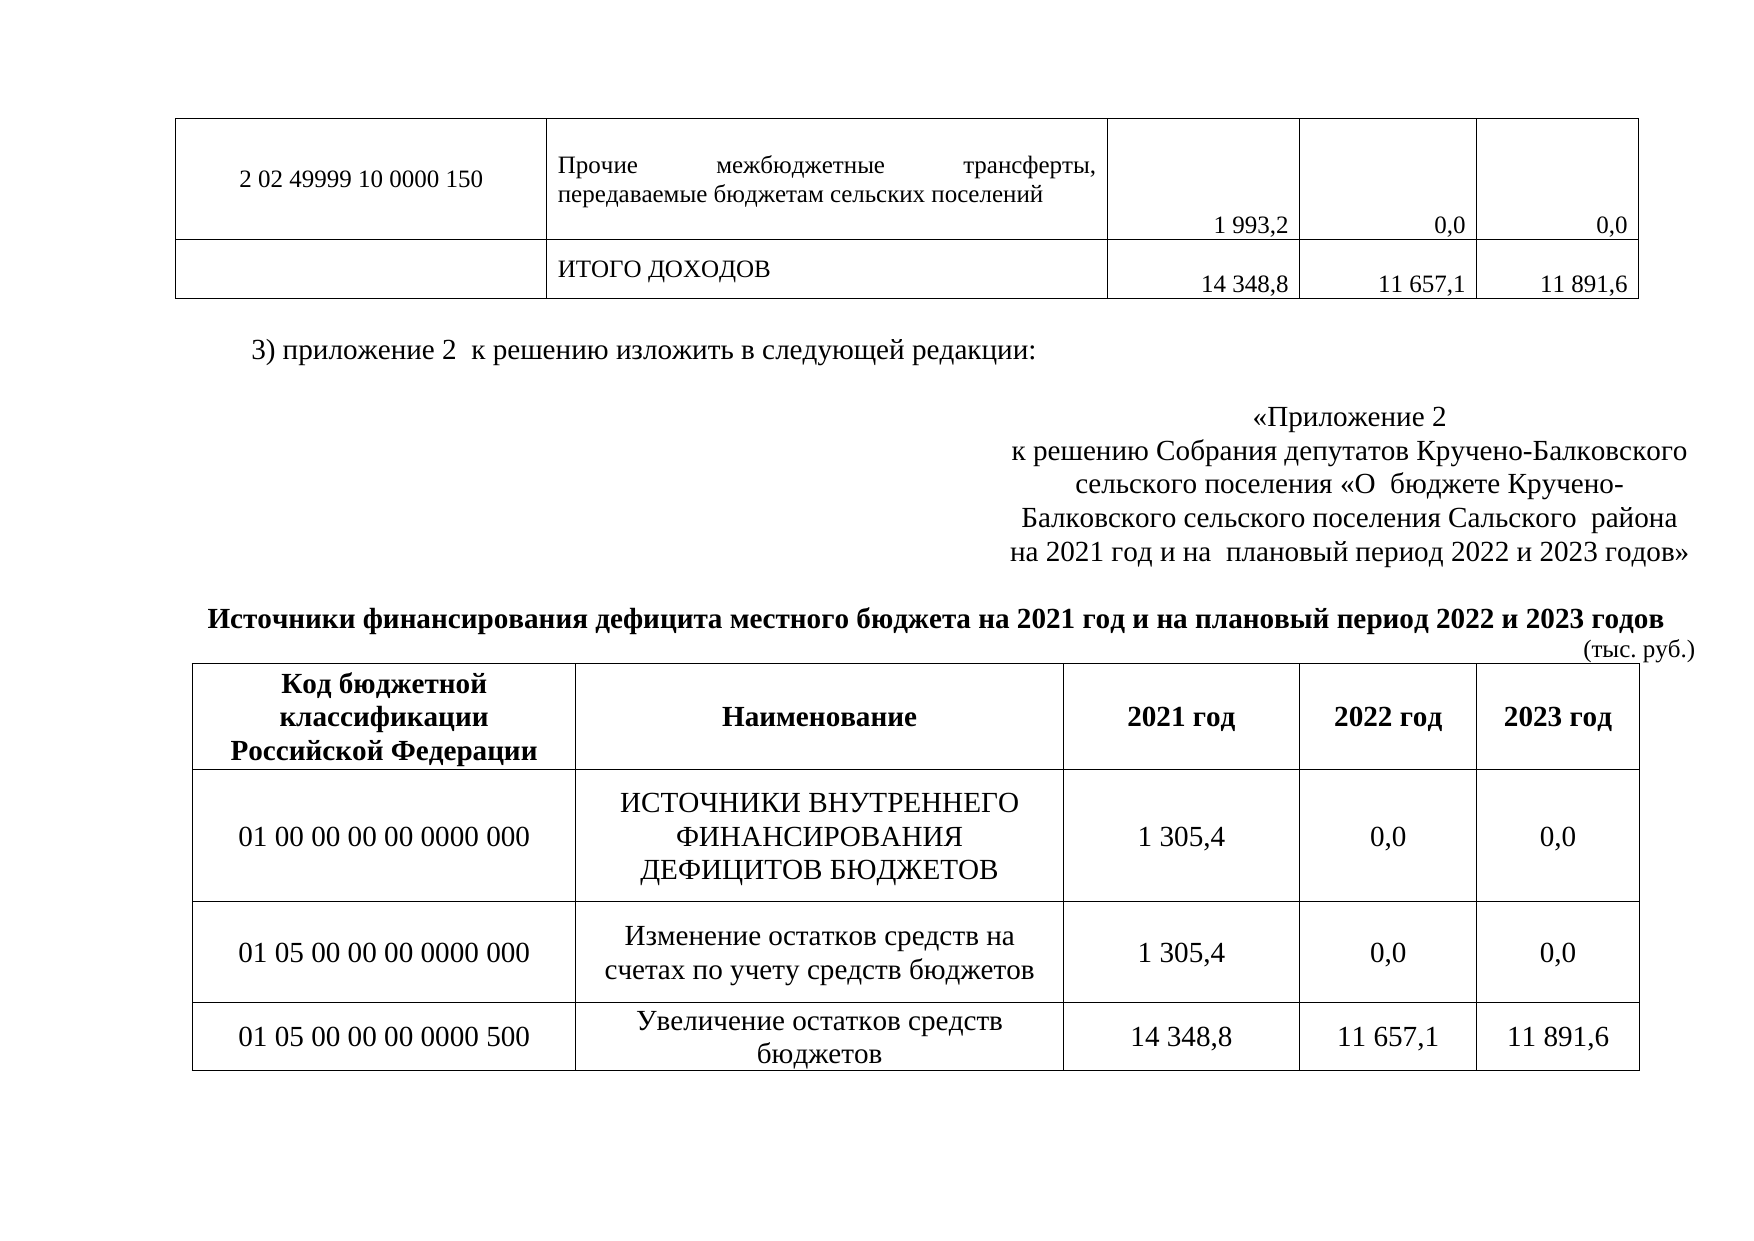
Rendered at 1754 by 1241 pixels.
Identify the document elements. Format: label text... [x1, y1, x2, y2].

table_header 2021 год [1064, 664, 1299, 768]
table_header 2022 год [1300, 664, 1476, 768]
table_header Код бюджетной классификации Российской Федерации [193, 664, 575, 768]
text 3) приложение 2 к решению изложить в следующей редакции: [222, 332, 1587, 366]
table_cell 0,0 [1300, 902, 1476, 1002]
table_cell Изменение остатков средств на счетах по учету средств бюджетов [576, 902, 1063, 1002]
table_cell 0,0 [1300, 119, 1476, 238]
table_cell 0,0 [1300, 770, 1476, 901]
table_cell 14 348,8 [1064, 1003, 1299, 1070]
text Источники финансирования дефицита местного бюджета на 2021 год и на плановый период 2022 и 2023 годов [177, 601, 1695, 634]
table_cell 0,0 [1477, 119, 1638, 238]
table_header 2023 год [1477, 664, 1639, 768]
table_header Наименование [576, 664, 1063, 768]
text «Приложение 2 [1004, 399, 1695, 433]
text (тыс. руб.) [177, 634, 1695, 663]
table_cell 01 05 00 00 00 0000 500 [193, 1003, 575, 1070]
table_cell 14 348,8 [1108, 240, 1299, 298]
table_cell 1 305,4 [1064, 902, 1299, 1002]
table_cell ИСТОЧНИКИ ВНУТРЕННЕГО ФИНАНСИРОВАНИЯ ДЕФИЦИТОВ БЮДЖЕТОВ [576, 770, 1063, 901]
table_cell [176, 240, 546, 298]
table_cell ИТОГО ДОХОДОВ [547, 240, 1107, 298]
table_cell Прочие межбюджетные трансферты, передаваемые бюджетам сельских поселений [547, 119, 1107, 238]
table_cell 11 891,6 [1477, 240, 1638, 298]
table_cell 01 05 00 00 00 0000 000 [193, 902, 575, 1002]
table_cell 01 00 00 00 00 0000 000 [193, 770, 575, 901]
table_cell 11 657,1 [1300, 240, 1476, 298]
table_cell Увеличение остатков средств бюджетов [576, 1003, 1063, 1070]
text к решению Собрания депутатов Кручено-Балковского сельского поселения «О бюджете Кручено-Балковского сельского поселения Сальского района на 2021 год и на плановый период 2022 и 2023 годов» [1004, 433, 1695, 567]
table_cell 0,0 [1477, 902, 1639, 1002]
table_cell 2 02 49999 10 0000 150 [176, 119, 546, 238]
table_cell 11 891,6 [1477, 1003, 1639, 1070]
table_cell 11 657,1 [1300, 1003, 1476, 1070]
table_cell 1 305,4 [1064, 770, 1299, 901]
table_cell 0,0 [1477, 770, 1639, 901]
table_cell 1 993,2 [1108, 119, 1299, 238]
